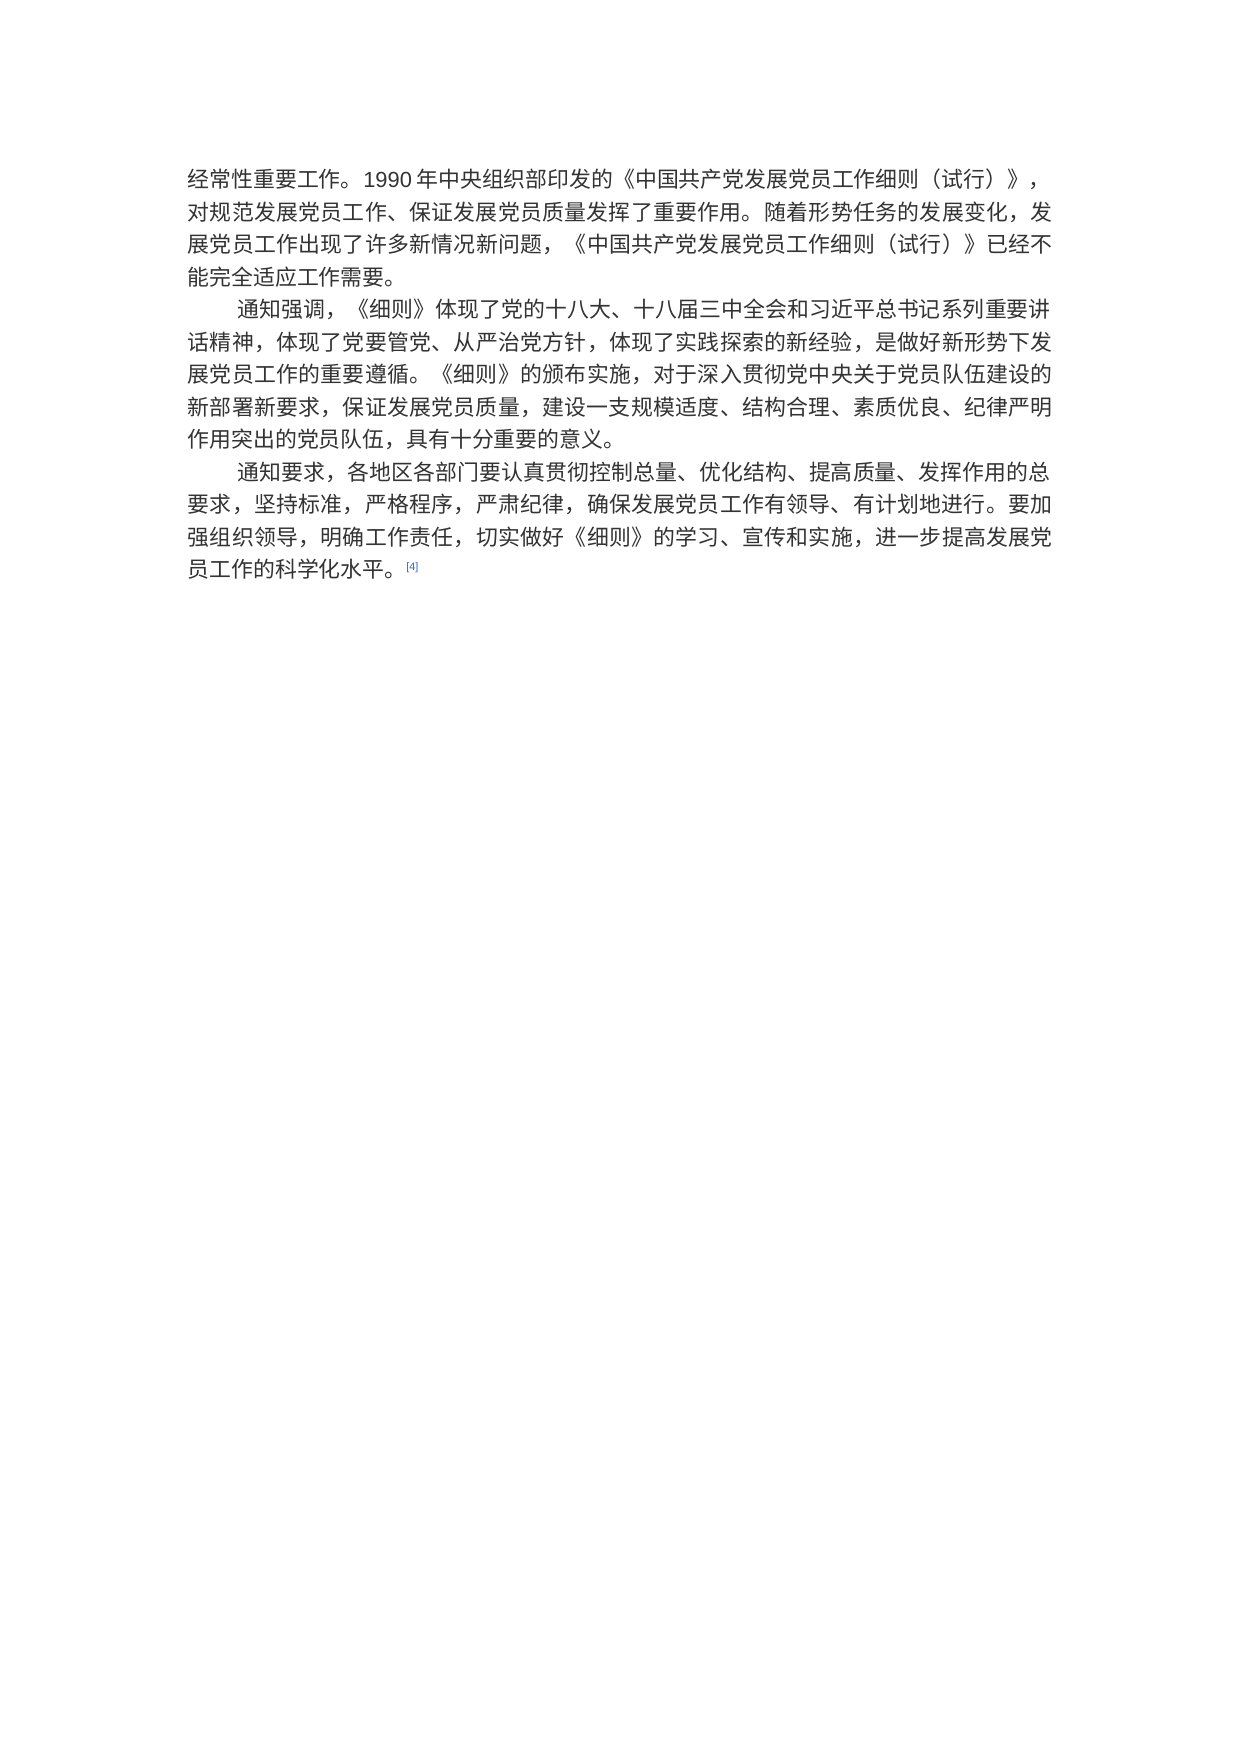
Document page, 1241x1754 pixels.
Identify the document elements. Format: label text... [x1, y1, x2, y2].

text 通知强调，《细则》体现了党的十八大、十八届三中全会和习近平总书记系列重要讲话精神，体现了党要管党、从严治党方针，体现了实践探索的新经验，是做好新形势下发展党员工作的重要遵循。《细则》的颁布实施，对于深入贯彻党中央关于党员队伍建设的新部署新要求，保证发展党员质量，建设一支规模适度、结构合理、素质优良、纪律严明、作用突出的党员队伍，具有十分重要的意义。 [187, 292, 1053, 454]
text 通知要求，各地区各部门要认真贯彻控制总量、优化结构、提高质量、发挥作用的总要求，坚持标准，严格程序，严肃纪律，确保发展党员工作有领导、有计划地进行。要加强组织领导，明确工作责任，切实做好《细则》的学习、宣传和实施，进一步提高发展党员工作的科学化水平。[4] [187, 454, 1053, 584]
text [187, 162, 1053, 292]
